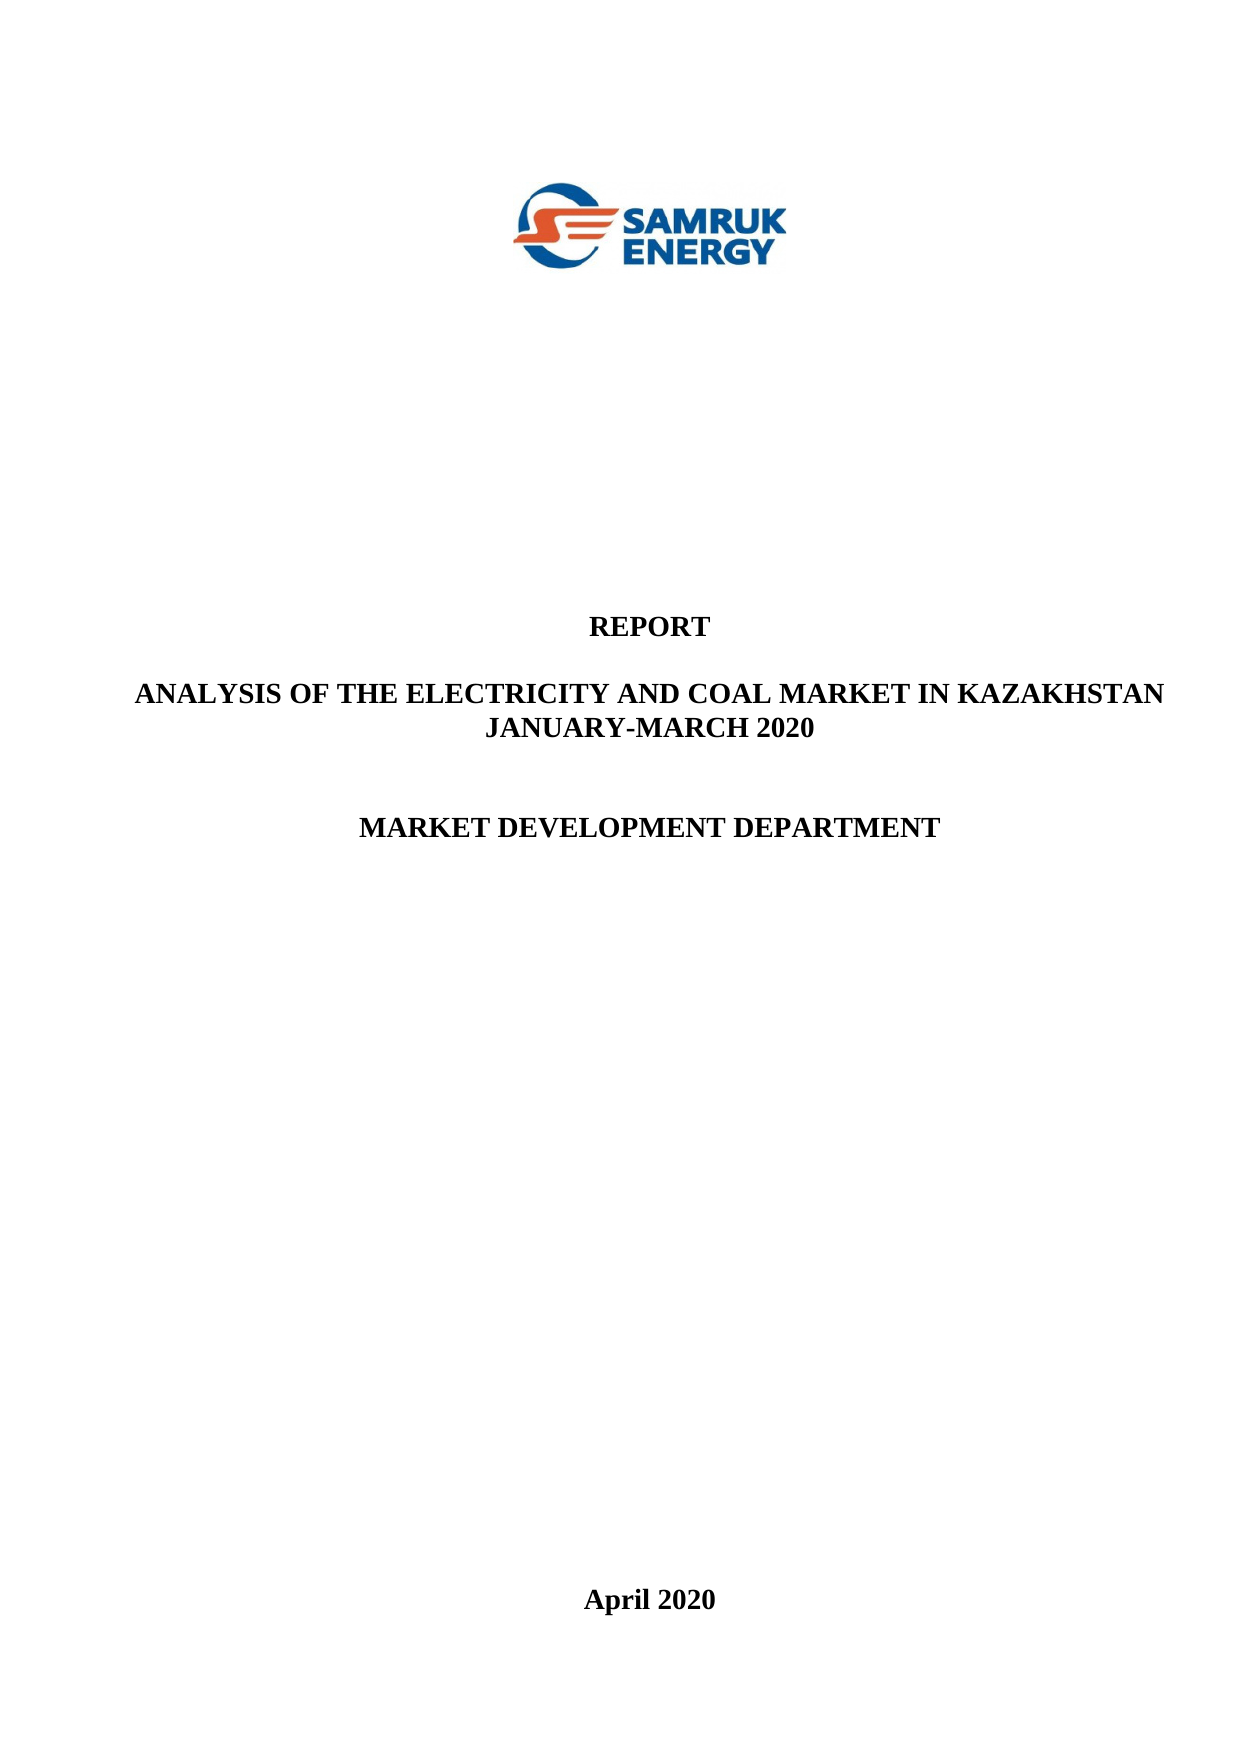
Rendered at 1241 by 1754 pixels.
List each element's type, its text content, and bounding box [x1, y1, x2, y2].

text REPORT [133, 609, 1167, 643]
text MARKET DEVELOPMENT DEPARTMENT [133, 810, 1167, 844]
text JANUARY-MARCH 2020 [133, 710, 1167, 743]
text ANALYSIS OF THE ELECTRICITY AND COAL MARKET IN KAZAKHSTAN [133, 676, 1167, 710]
text April 2020 [133, 1582, 1167, 1615]
picture [513, 182, 787, 274]
